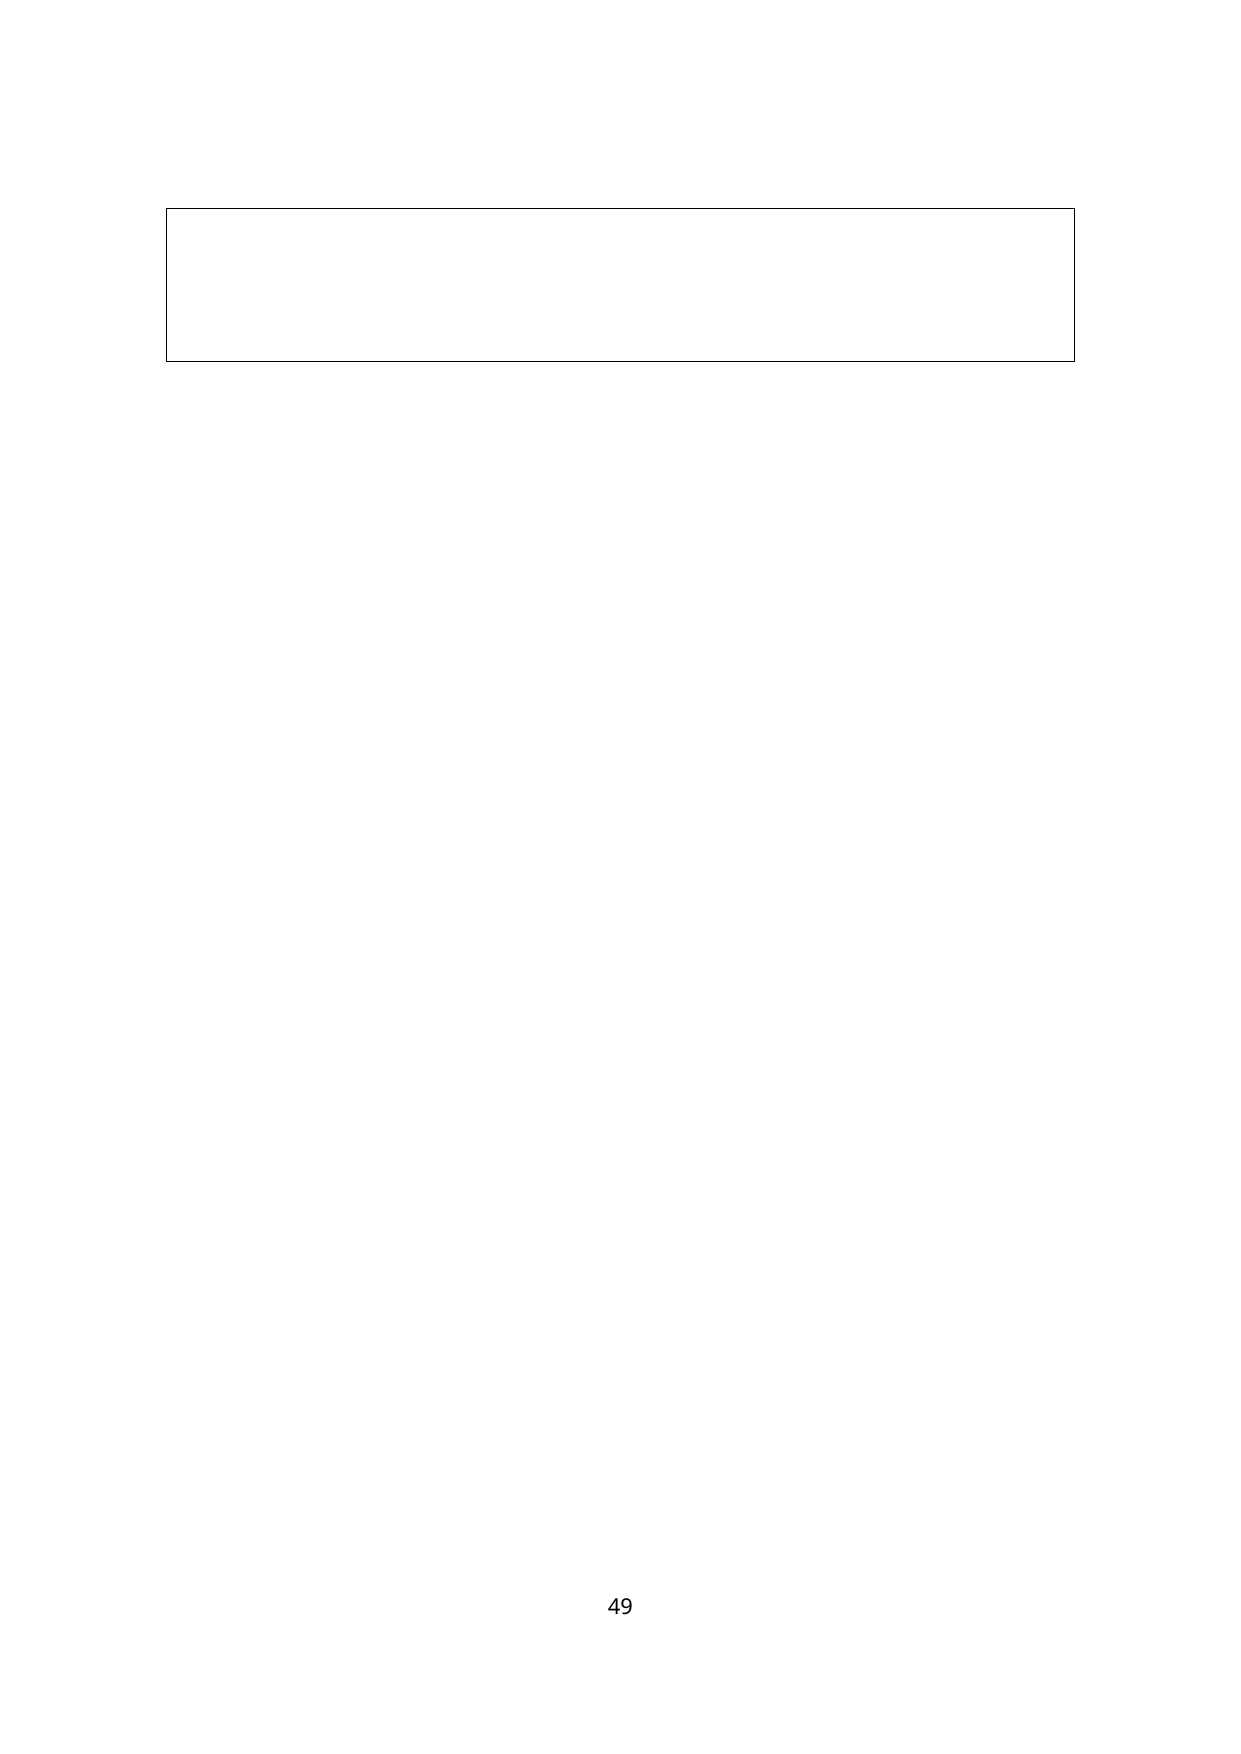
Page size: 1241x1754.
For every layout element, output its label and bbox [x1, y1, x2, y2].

table_cell [167, 209, 1074, 361]
